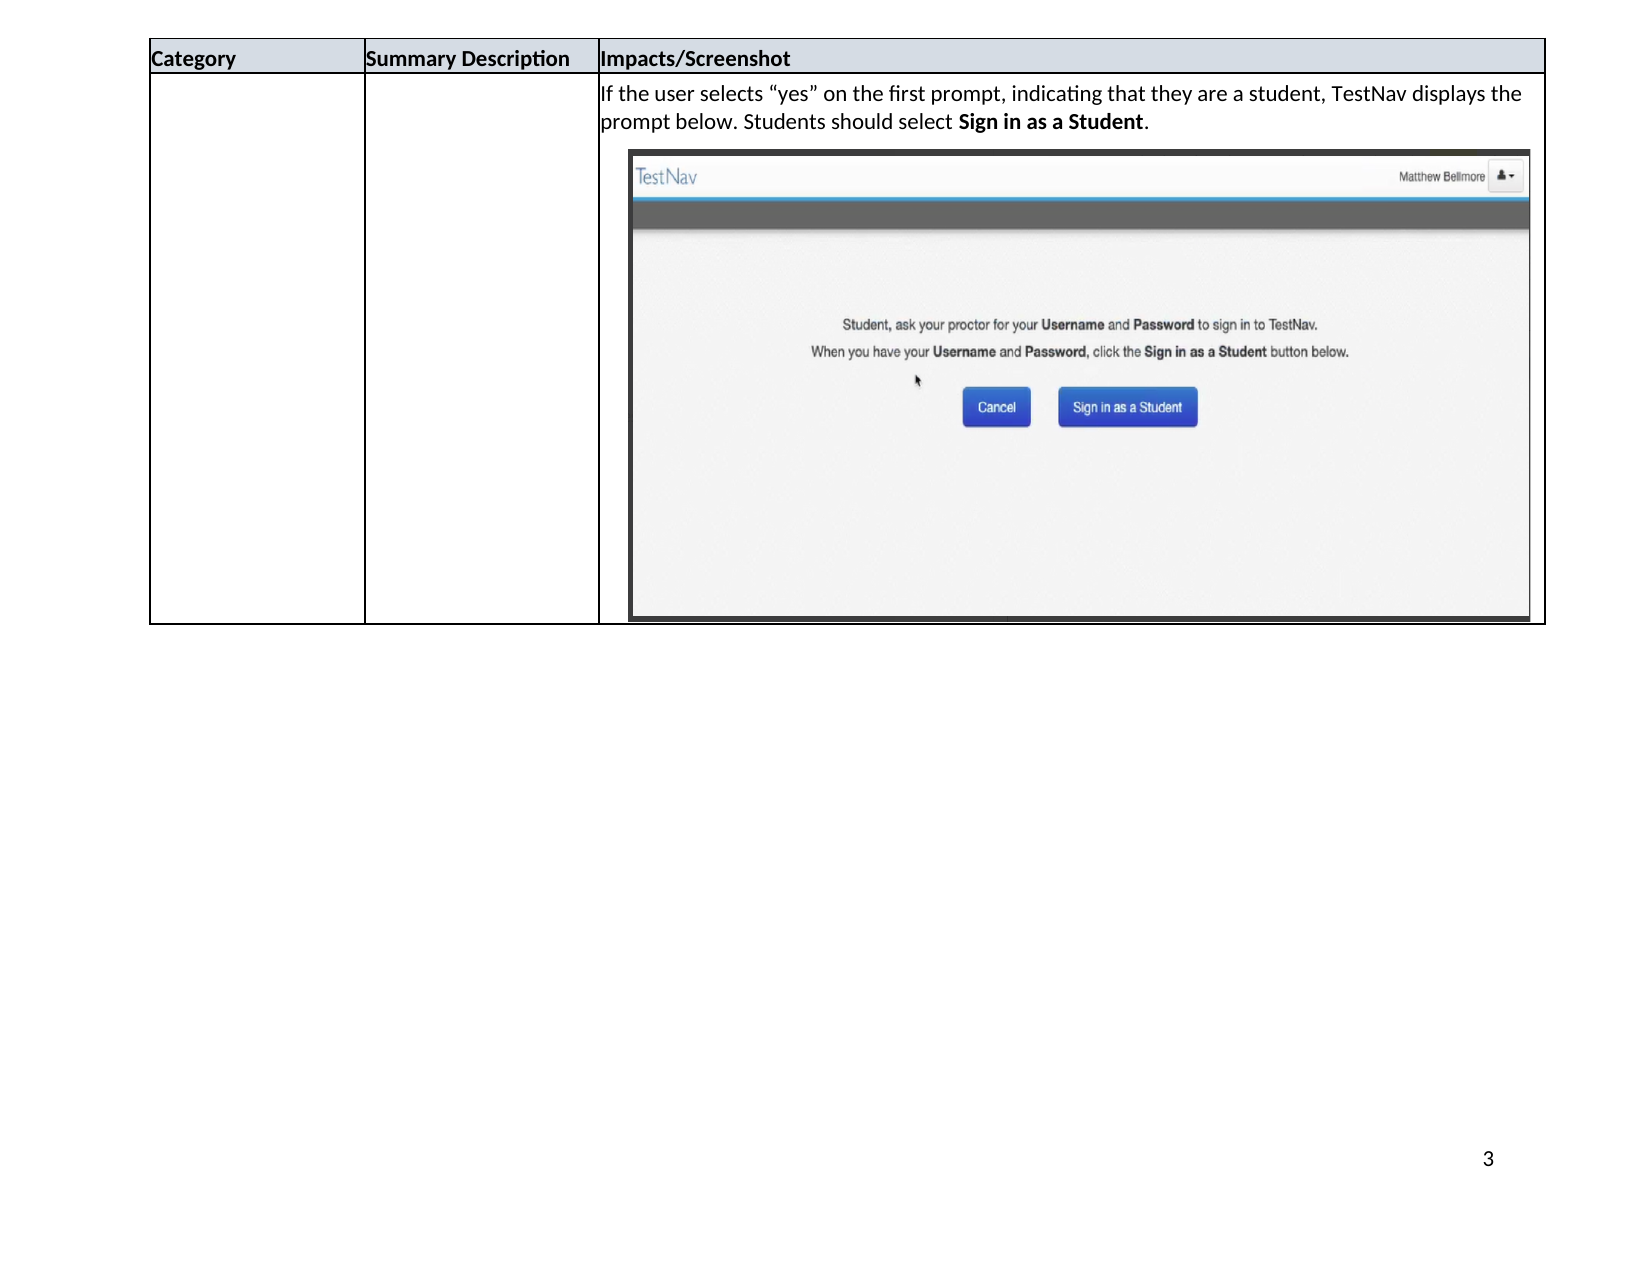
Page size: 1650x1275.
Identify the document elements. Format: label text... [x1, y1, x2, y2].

table_cell If the user selects “yes” on the first prompt, indicating that they are a student, TestNav displays the prompt below. Students should select Sign in as a Student. [600, 74, 1544, 623]
table_header Category [151, 39, 364, 72]
picture [627, 149, 1530, 622]
table_cell [366, 74, 598, 623]
table_cell [151, 74, 364, 623]
table_header Summary Description [366, 39, 598, 72]
table_header Impacts/Screenshot [600, 39, 1544, 72]
